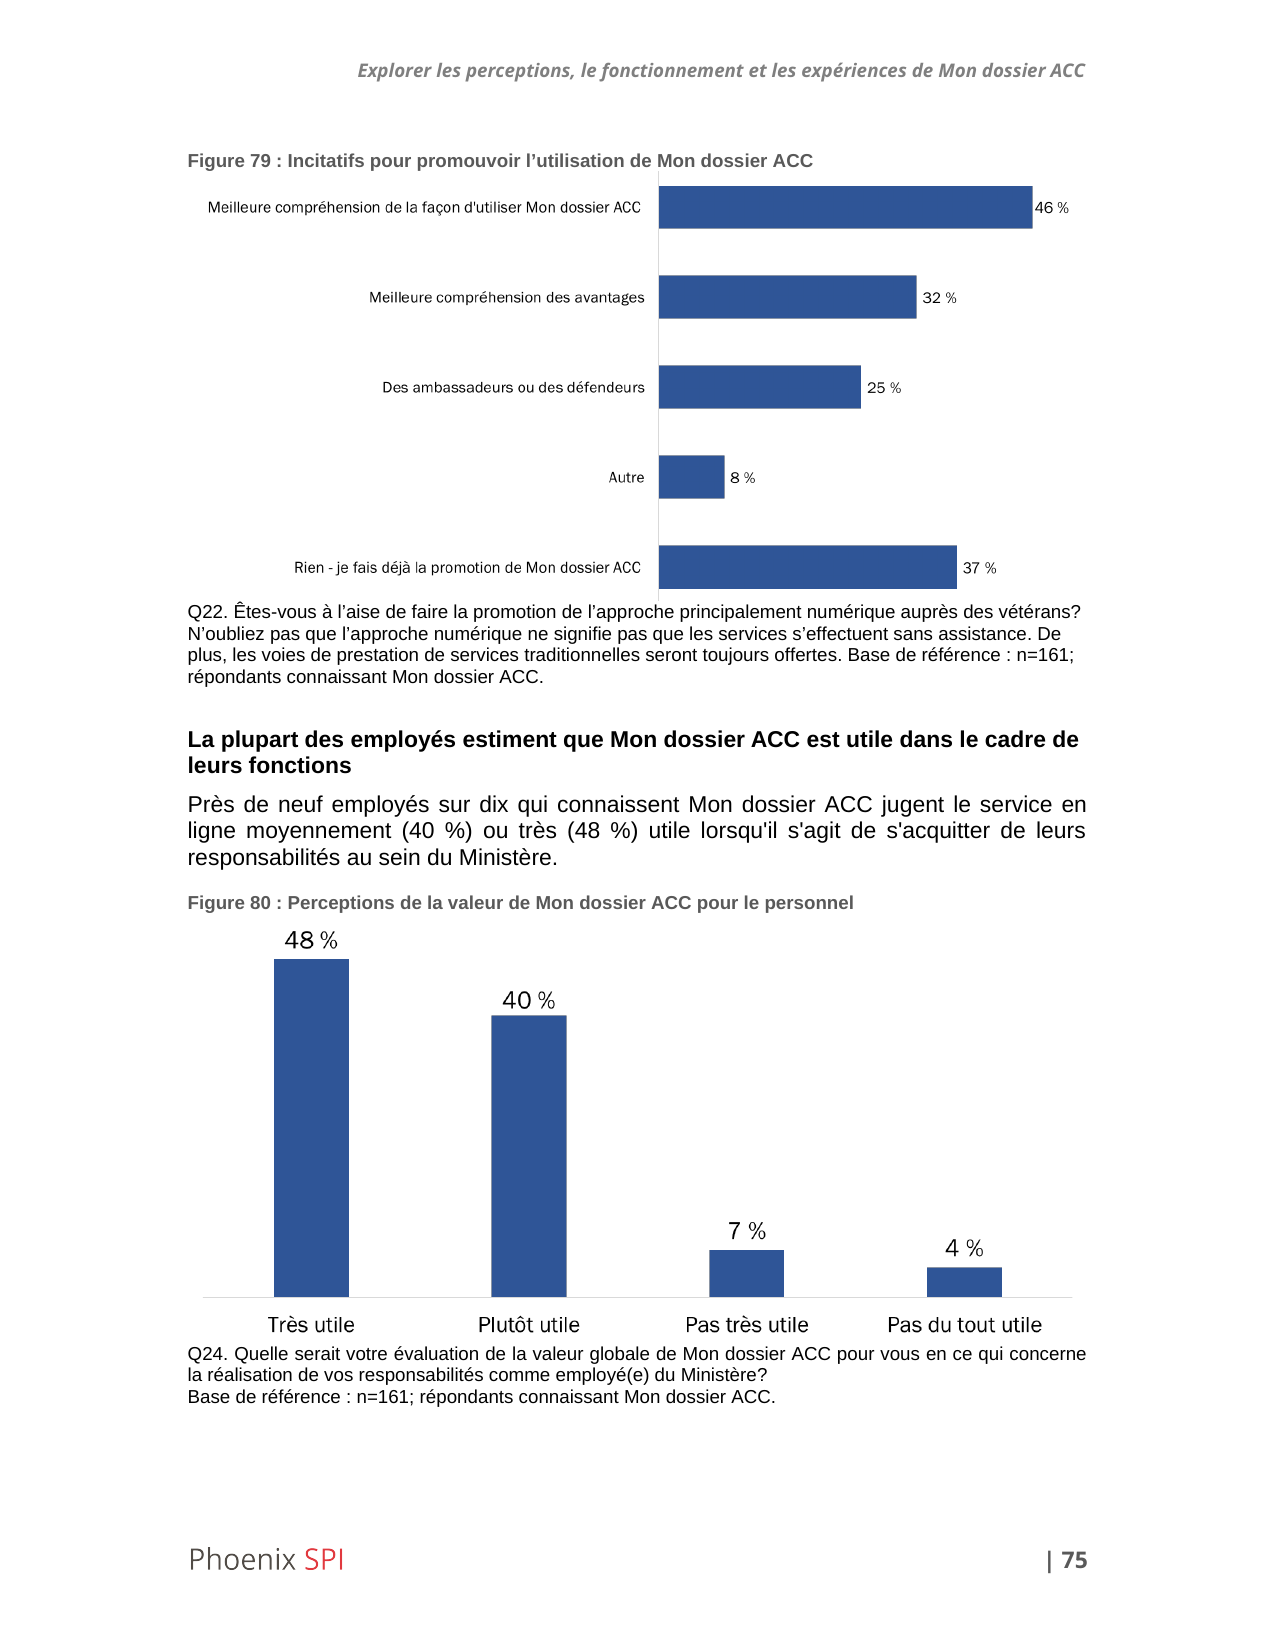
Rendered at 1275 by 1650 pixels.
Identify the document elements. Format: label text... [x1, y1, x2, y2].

text Q22. Êtes-vous à l’aise de faire la promotion de l’approche principalement numérique auprès des vétérans? N’oubliez pas que l’approche numérique ne signifie pas que les services s’effectuent sans assistance. De plus, les voies de prestation de services traditionnelles seront toujours offertes. Base de référence : n=161; répondants connaissant Mon dossier ACC. [187, 601, 1087, 687]
text Q24. Quelle serait votre évaluation de la valeur globale de Mon dossier ACC pour vous en ce qui concerne la réalisation de vos responsabilités comme employé(e) du Ministère? [187, 1342, 1087, 1386]
text Près de neuf employés sur dix qui connaissent Mon dossier ACC jugent le service en ligne moyennement (40 %) ou très (48 %) utile lorsqu'il s'agit de s'acquitter de leurs responsabilités au sein du Ministère. [187, 791, 1087, 870]
picture [202, 913, 1073, 1343]
title La plupart des employés estiment que Mon dossier ACC est utile dans le cadre de leurs fonctions [187, 726, 1087, 778]
text Figure 80 : Perceptions de la valeur de Mon dossier ACC pour le personnel [187, 892, 1087, 913]
text Figure 79 : Incitatifs pour promouvoir l’utilisation de Mon dossier ACC [187, 150, 1087, 172]
picture [203, 171, 1072, 601]
text Base de référence : n=161; répondants connaissant Mon dossier ACC. [187, 1386, 1087, 1407]
picture [188, 1545, 345, 1578]
